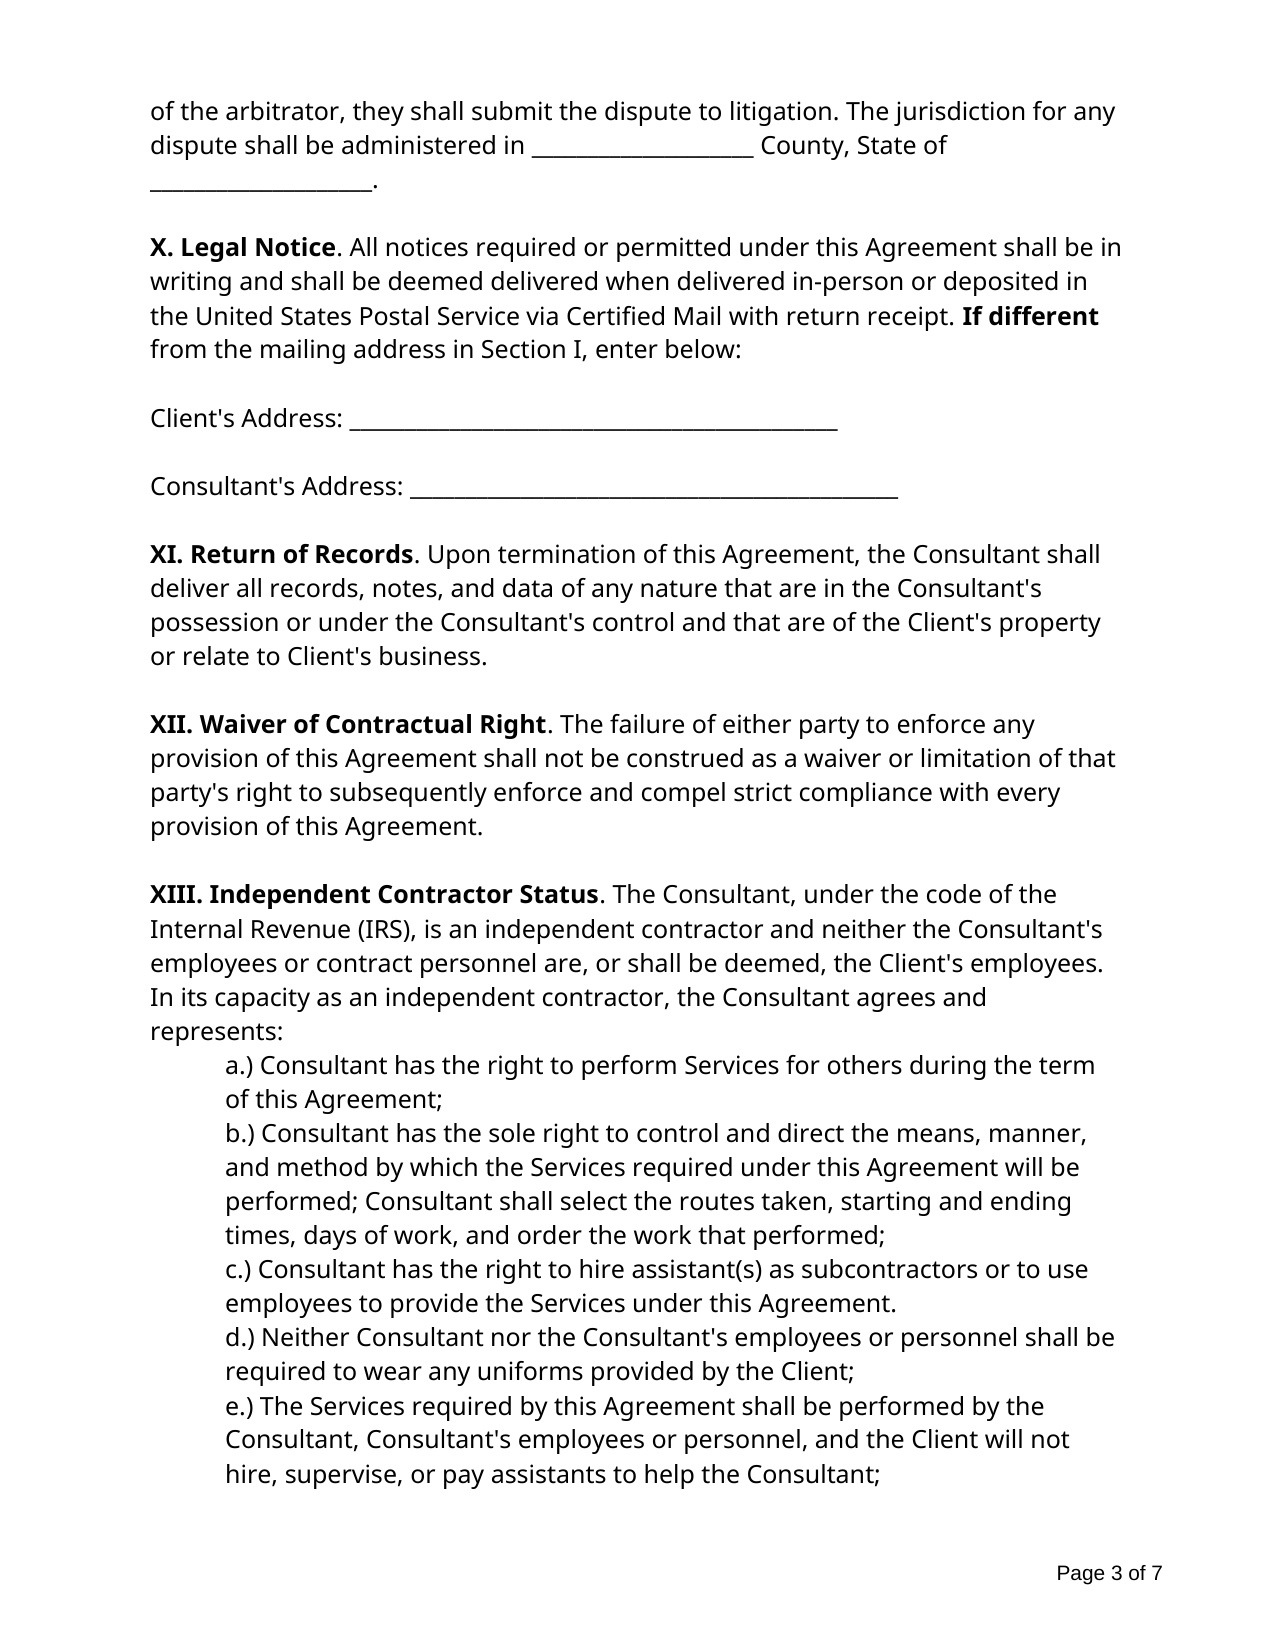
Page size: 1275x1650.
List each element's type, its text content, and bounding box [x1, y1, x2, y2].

text XI. Return of Records. Upon termination of this Agreement, the Consultant shall deliver all records, notes, and data of any nature that are in the Consultant's possession or under the Consultant's control and that are of the Client's property or relate to Client's business. [150, 537, 1125, 673]
text X. Legal Notice. All notices required or permitted under this Agreement shall be in writing and shall be deemed delivered when delivered in-person or deposited in the United States Postal Service via Certified Mail with return receipt. If different from the mailing address in Section I, enter below: [150, 230, 1125, 366]
list b.) Consultant has the sole right to control and direct the means, manner, and method by which the Services required under this Agreement will be performed; Consultant shall select the routes taken, starting and ending times, days of work, and order the work that performed; [225, 1116, 1125, 1252]
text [150, 94, 1125, 196]
list e.) The Services required by this Agreement shall be performed by the Consultant, Consultant's employees or personnel, and the Client will not hire, supervise, or pay assistants to help the Consultant; [225, 1388, 1125, 1490]
list d.) Neither Consultant nor the Consultant's employees or personnel shall be required to wear any uniforms provided by the Client; [225, 1320, 1125, 1388]
list c.) Consultant has the right to hire assistant(s) as subcontractors or to use employees to provide the Services under this Agreement. [225, 1252, 1125, 1320]
text Client's Address: ____________________________________________ [150, 400, 1125, 434]
text XII. Waiver of Contractual Right. The failure of either party to enforce any provision of this Agreement shall not be construed as a waiver or limitation of that party's right to subsequently enforce and compel strict compliance with every provision of this Agreement. [150, 707, 1125, 843]
text Consultant's Address: ____________________________________________ [150, 468, 1125, 502]
text XIII. Independent Contractor Status. The Consultant, under the code of the Internal Revenue (IRS), is an independent contractor and neither the Consultant's employees or contract personnel are, or shall be deemed, the Client's employees. In its capacity as an independent contractor, the Consultant agrees and represents: [150, 877, 1125, 1047]
list a.) Consultant has the right to perform Services for others during the term of this Agreement; [225, 1047, 1125, 1116]
